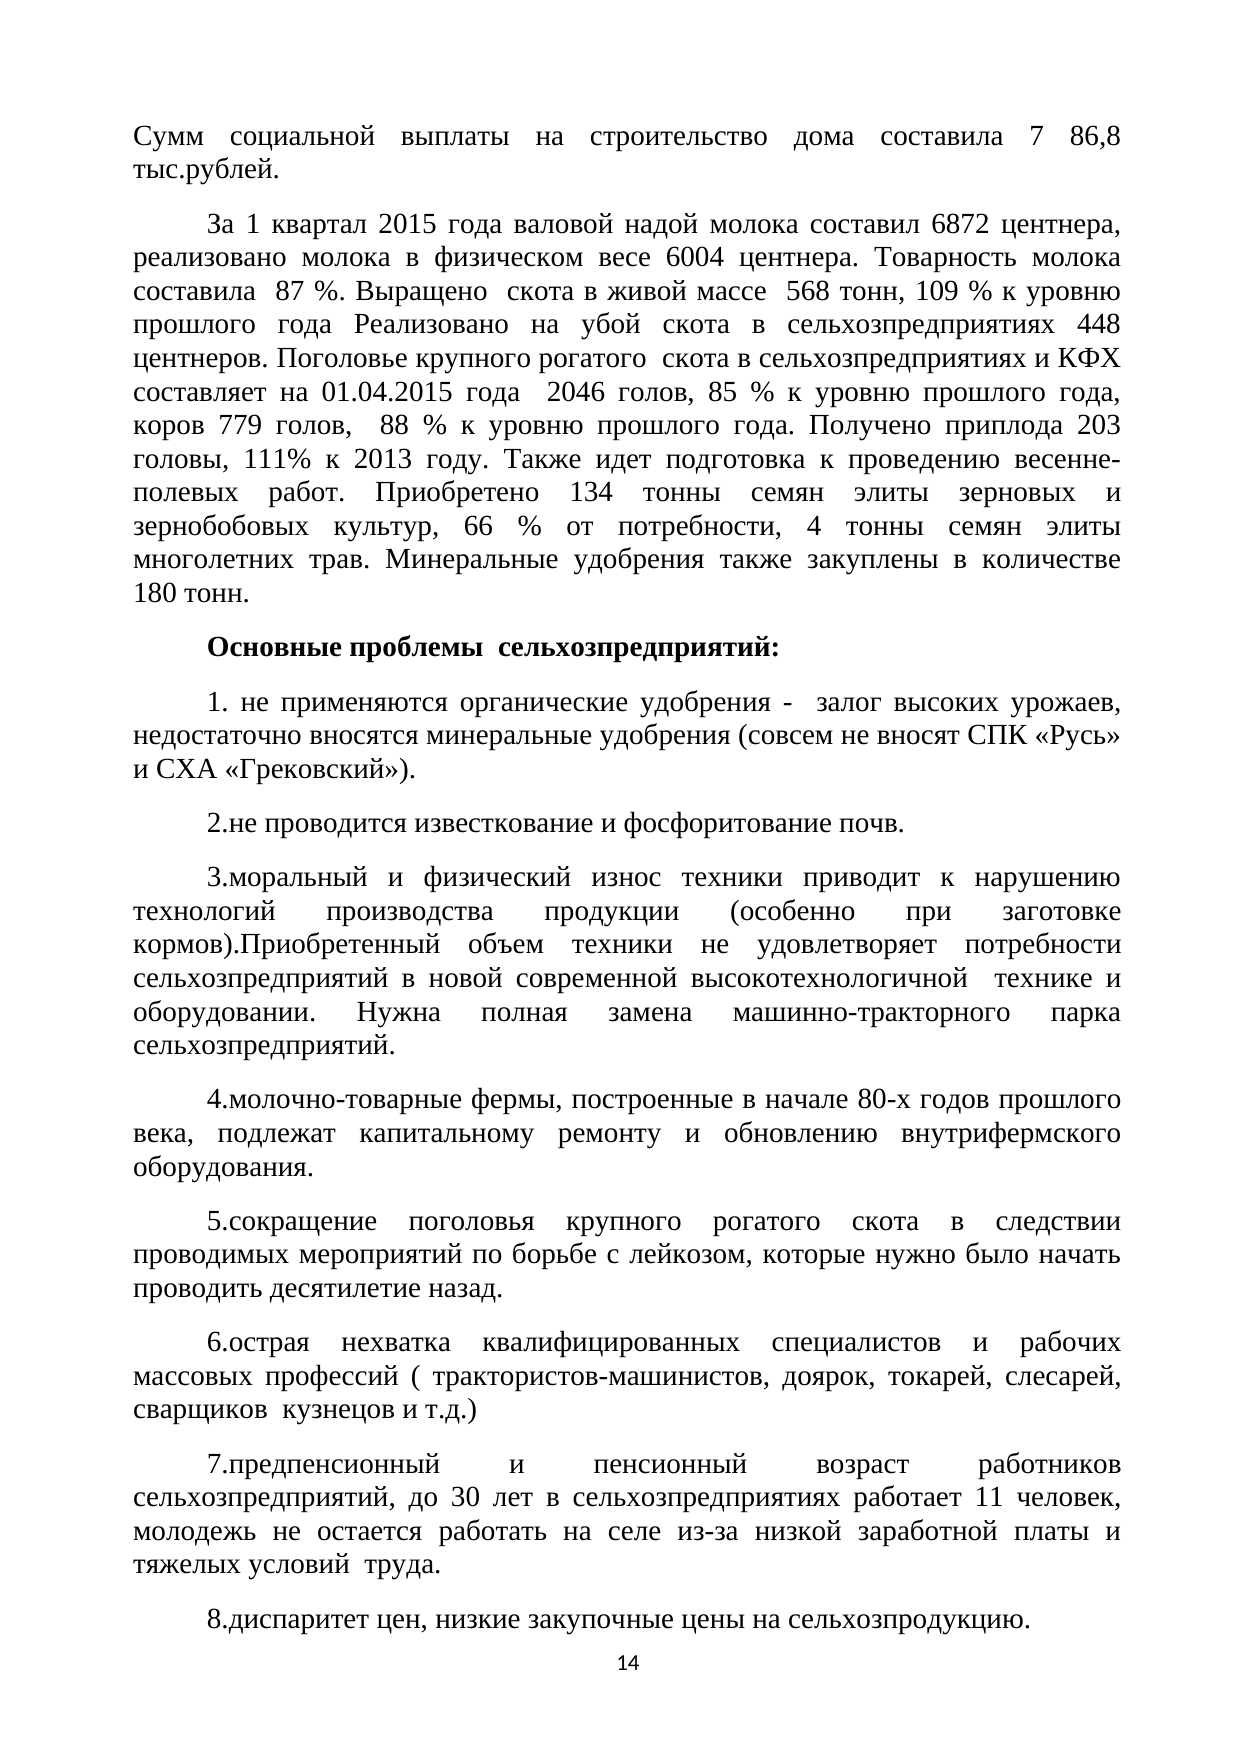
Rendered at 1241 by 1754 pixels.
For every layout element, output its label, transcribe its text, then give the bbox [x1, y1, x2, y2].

text 6.острая нехватка квалифицированных специалистов и рабочих массовых профессий ( трактористов-машинистов, доярок, токарей, слесарей, сварщиков кузнецов и т.д.) [133, 1324, 1122, 1425]
text За 1 квартал 2015 года валовой надой молока составил 6872 центнера, реализовано молока в физическом весе 6004 центнера. Товарность молока составила 87 %. Выращено скота в живой массе 568 тонн, 109 % к уровню прошлого года Реализовано на убой скота в сельхозпредприятиях 448 центнеров. Поголовье крупного рогатого скота в сельхозпредприятиях и КФХ составляет на 01.04.2015 года 2046 голов, 85 % к уровню прошлого года, коров 779 голов, 88 % к уровню прошлого года. Получено приплода 203 головы, 111% к 2013 году. Также идет подготовка к проведению весенне-полевых работ. Приобретено 134 тонны семян элиты зерновых и зернобобовых культур, 66 % от потребности, 4 тонны семян элиты многолетних трав. Минеральные удобрения также закуплены в количестве 180 тонн. [133, 206, 1122, 608]
text 8.диспаритет цен, низкие закупочные цены на сельхозпродукцию. [133, 1601, 1122, 1634]
text 5.сокращение поголовья крупного рогатого скота в следствии проводимых мероприятий по борьбе с лейкозом, которые нужно было начать проводить десятилетие назад. [133, 1203, 1122, 1304]
text 1. не применяются органические удобрения - залог высоких урожаев, недостаточно вносятся минеральные удобрения (совсем не вносят СПК «Русь» и СХА «Грековский»). [133, 684, 1122, 784]
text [133, 118, 1122, 185]
text 3.моральный и физический износ техники приводит к нарушению технологий производства продукции (особенно при заготовке кормов).Приобретенный объем техники не удовлетворяет потребности сельхозпредприятий в новой современной высокотехнологичной технике и оборудовании. Нужна полная замена машинно-тракторного парка сельхозпредприятий. [133, 859, 1122, 1061]
text 4.молочно-товарные фермы, построенные в начале 80-х годов прошлого века, подлежат капитальному ремонту и обновлению внутрифермского оборудования. [133, 1082, 1122, 1182]
text 7.предпенсионный и пенсионный возраст работников сельхозпредприятий, до 30 лет в сельхозпредприятиях работает 11 человек, молодежь не остается работать на селе из-за низкой заработной платы и тяжелых условий труда. [133, 1446, 1122, 1580]
text 2.не проводится известкование и фосфоритование почв. [133, 805, 1122, 839]
text Основные проблемы сельхозпредприятий: [133, 629, 1122, 663]
